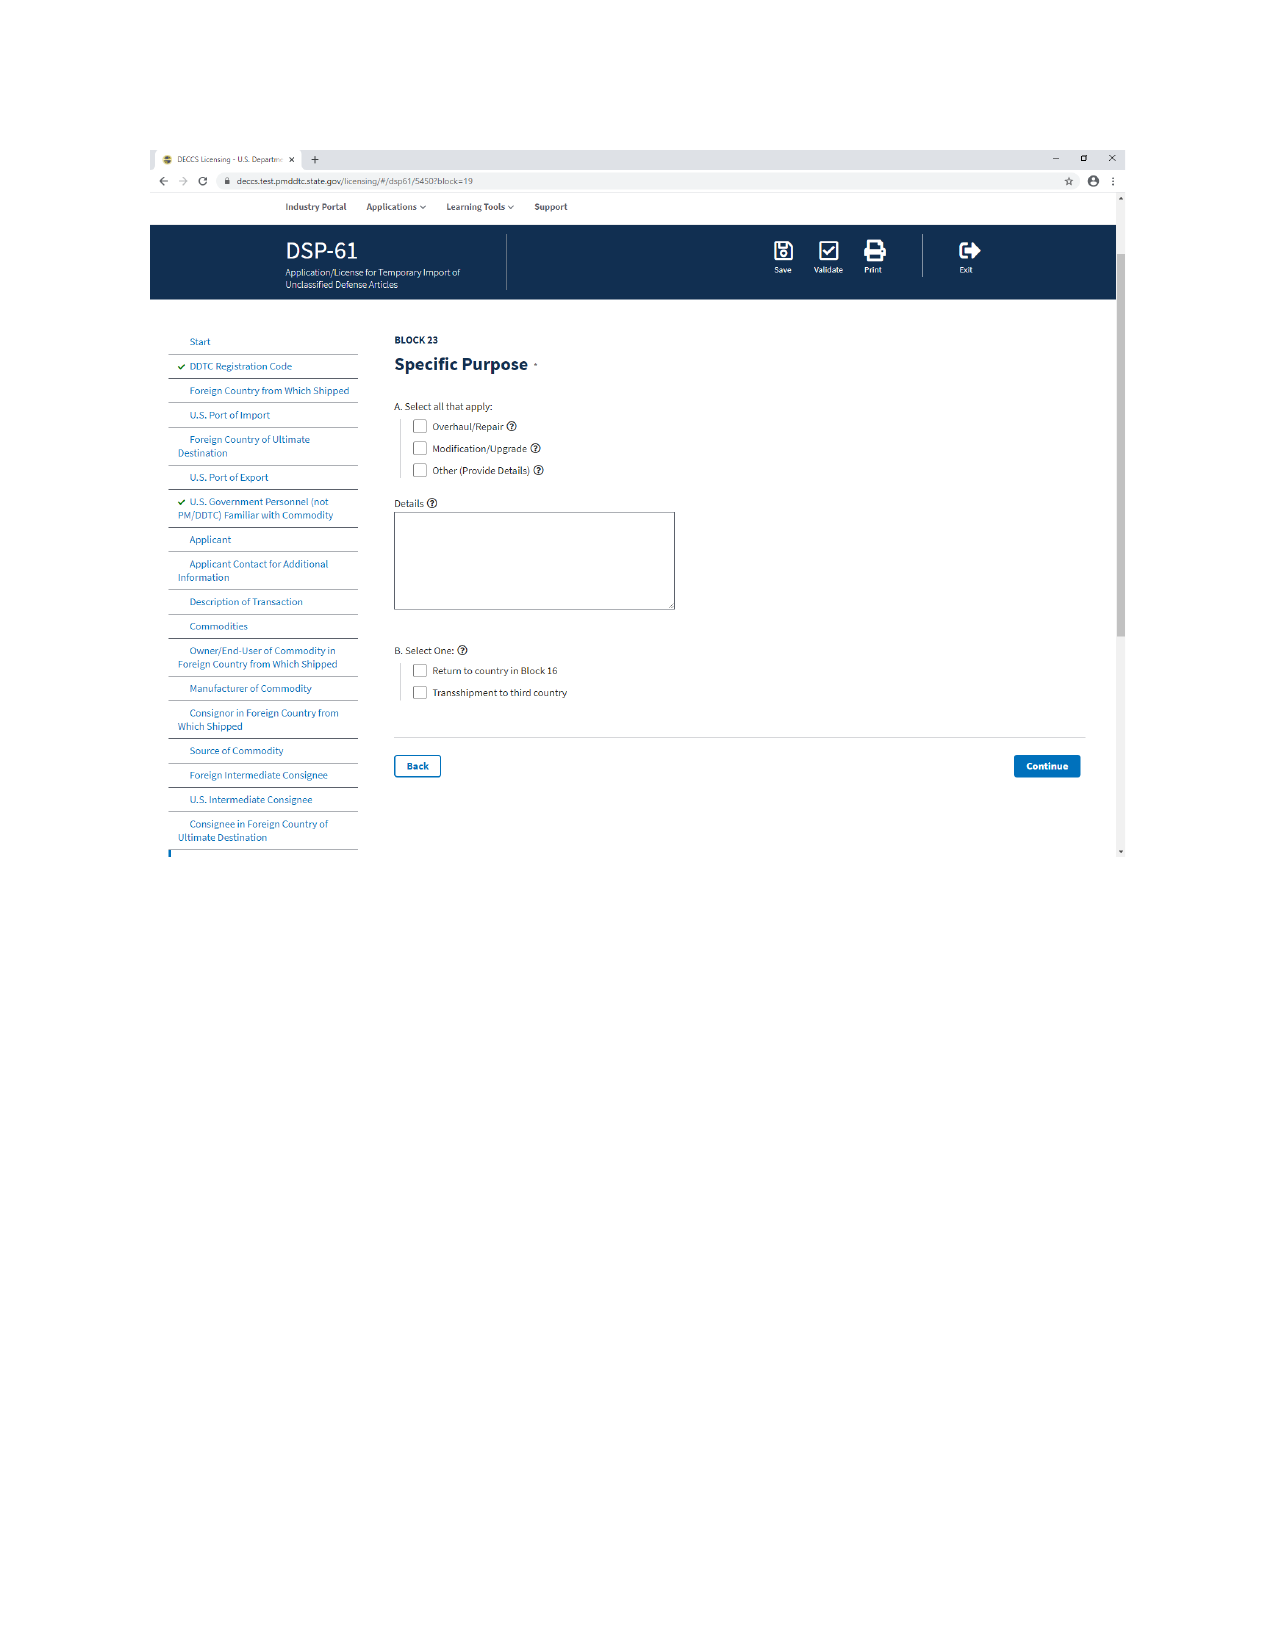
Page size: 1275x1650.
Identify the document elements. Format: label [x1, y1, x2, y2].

picture [150, 150, 1125, 857]
